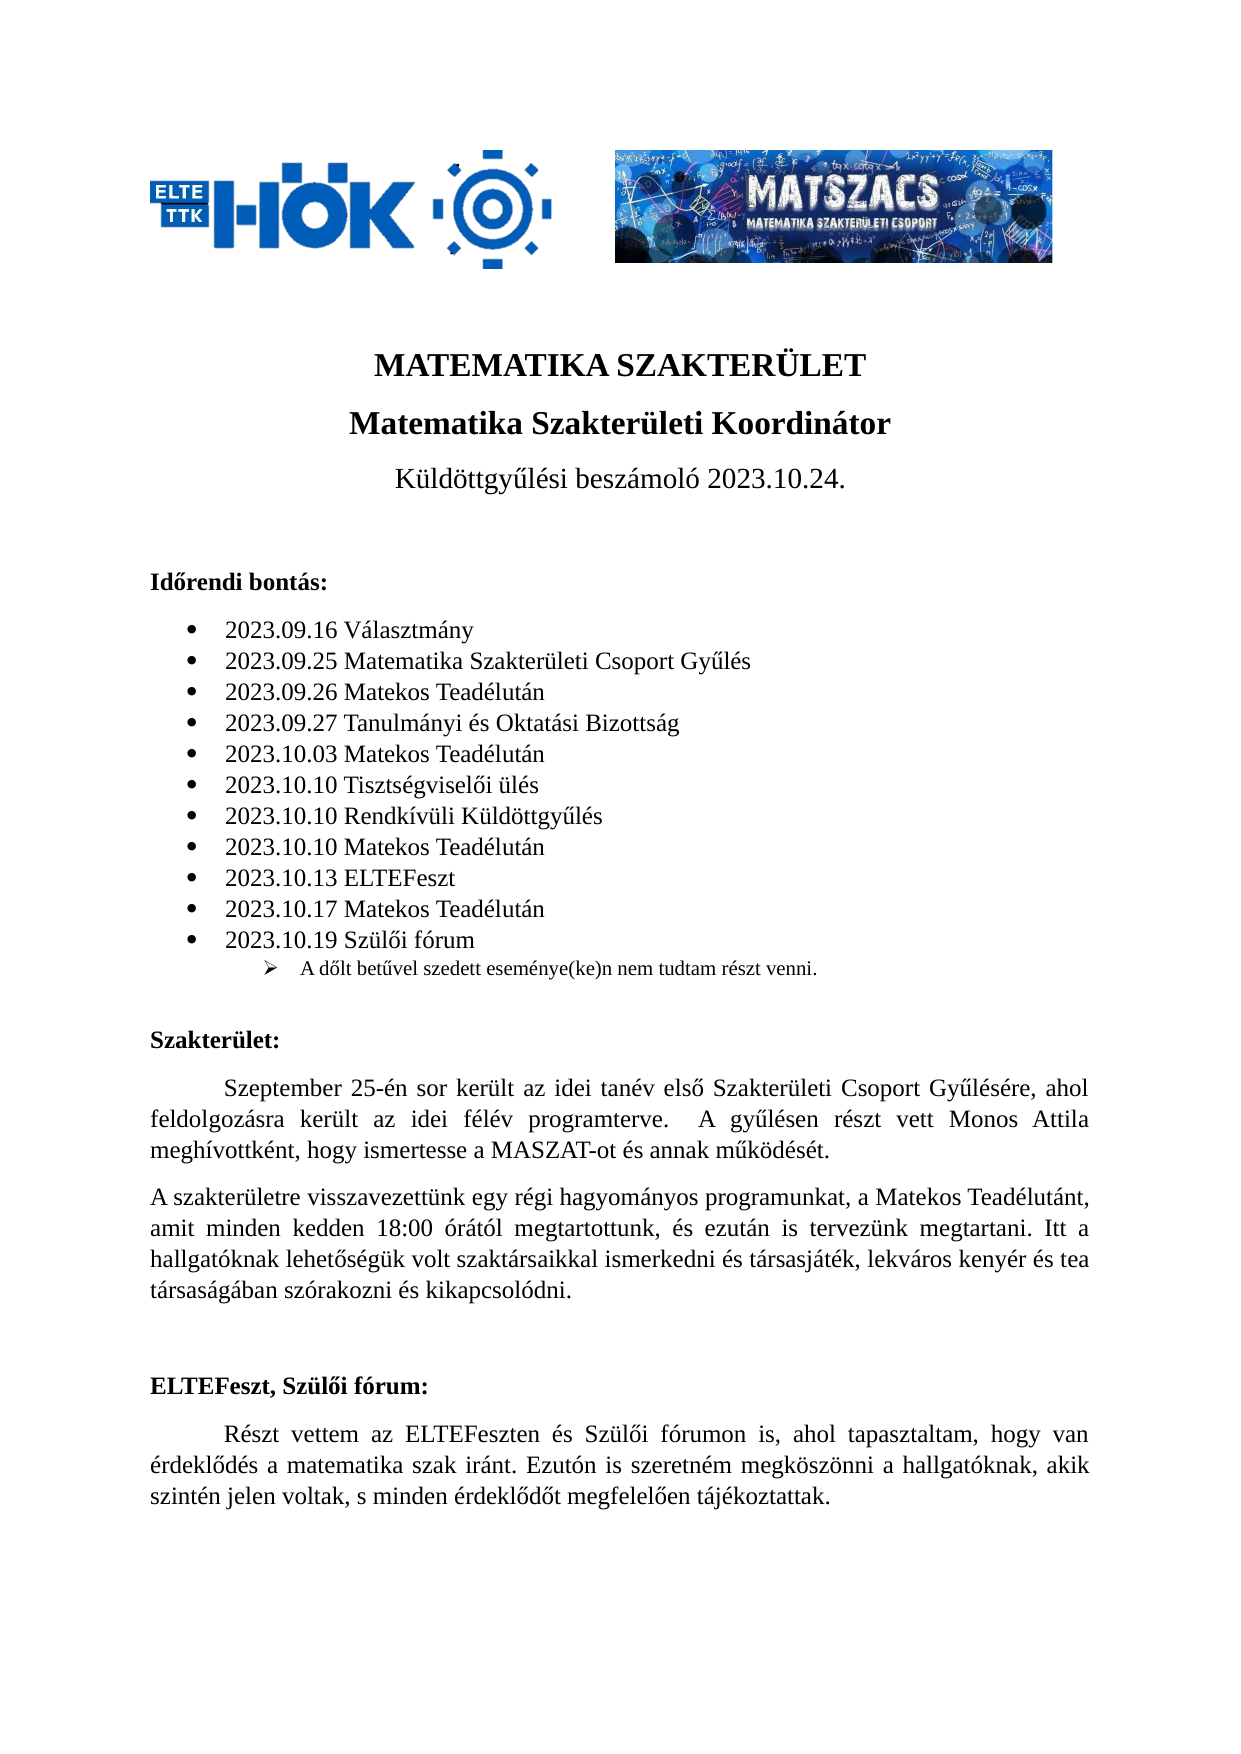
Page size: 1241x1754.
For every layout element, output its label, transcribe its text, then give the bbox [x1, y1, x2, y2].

text Időrendi bontás: [150, 567, 1090, 596]
list 2023.10.10 Rendkívüli Küldöttgyűlés [187, 801, 1090, 830]
list 2023.09.25 Matematika Szakterületi Csoport Gyűlés [187, 646, 1090, 675]
list 2023.10.10 Tisztségviselői ülés [187, 770, 1090, 799]
list 2023.10.19 Szülői fórum [187, 925, 1090, 954]
text A szakterületre visszavezettünk egy régi hagyományos programunkat, a Matekos Teadélutánt, amit minden kedden 18:00 órától megtartottunk, és ezután is tervezünk megtartani. Itt a hallgatóknak lehetőségük volt szaktársaikkal ismerkedni és társasjáték, lekváros kenyér és tea társaságában szórakozni és kikapcsolódni. [150, 1182, 1090, 1304]
text Matematika Szakterületi Koordinátor [150, 403, 1090, 442]
text Küldöttgyűlési beszámoló 2023.10.24. [150, 462, 1090, 495]
text MATEMATIKA SZAKTERÜLET [150, 346, 1090, 384]
list 2023.10.13 ELTEFeszt [187, 863, 1090, 892]
text Szakterület: [150, 1025, 1090, 1054]
picture [150, 150, 552, 269]
list 2023.10.03 Matekos Teadélután [187, 739, 1090, 768]
list 2023.09.16 Választmány [187, 615, 1090, 644]
list 2023.09.26 Matekos Teadélután [187, 677, 1090, 706]
text Részt vettem az ELTEFeszten és Szülői fórumon is, ahol tapasztaltam, hogy van érdeklődés a matematika szak iránt. Ezutón is szeretném megköszönni a hallgatóknak, akik szintén jelen voltak, s minden érdeklődőt megfelelően tájékoztattak. [150, 1419, 1090, 1509]
text ELTEFeszt, Szülői fórum: [150, 1371, 1090, 1400]
list 2023.10.10 Matekos Teadélután [187, 832, 1090, 861]
text Szeptember 25-én sor került az idei tanév első Szakterületi Csoport Gyűlésére, ahol feldolgozásra került az idei félév programterve. A gyűlésen részt vett Monos Attila meghívottként, hogy ismertesse a MASZAT-ot és annak működését. [150, 1073, 1090, 1163]
list A dőlt betűvel szedett eseménye(ke)n nem tudtam részt venni. [262, 956, 1090, 980]
list 2023.10.17 Matekos Teadélután [187, 894, 1090, 923]
list 2023.09.27 Tanulmányi és Oktatási Bizottság [187, 708, 1090, 737]
picture [615, 150, 1053, 263]
